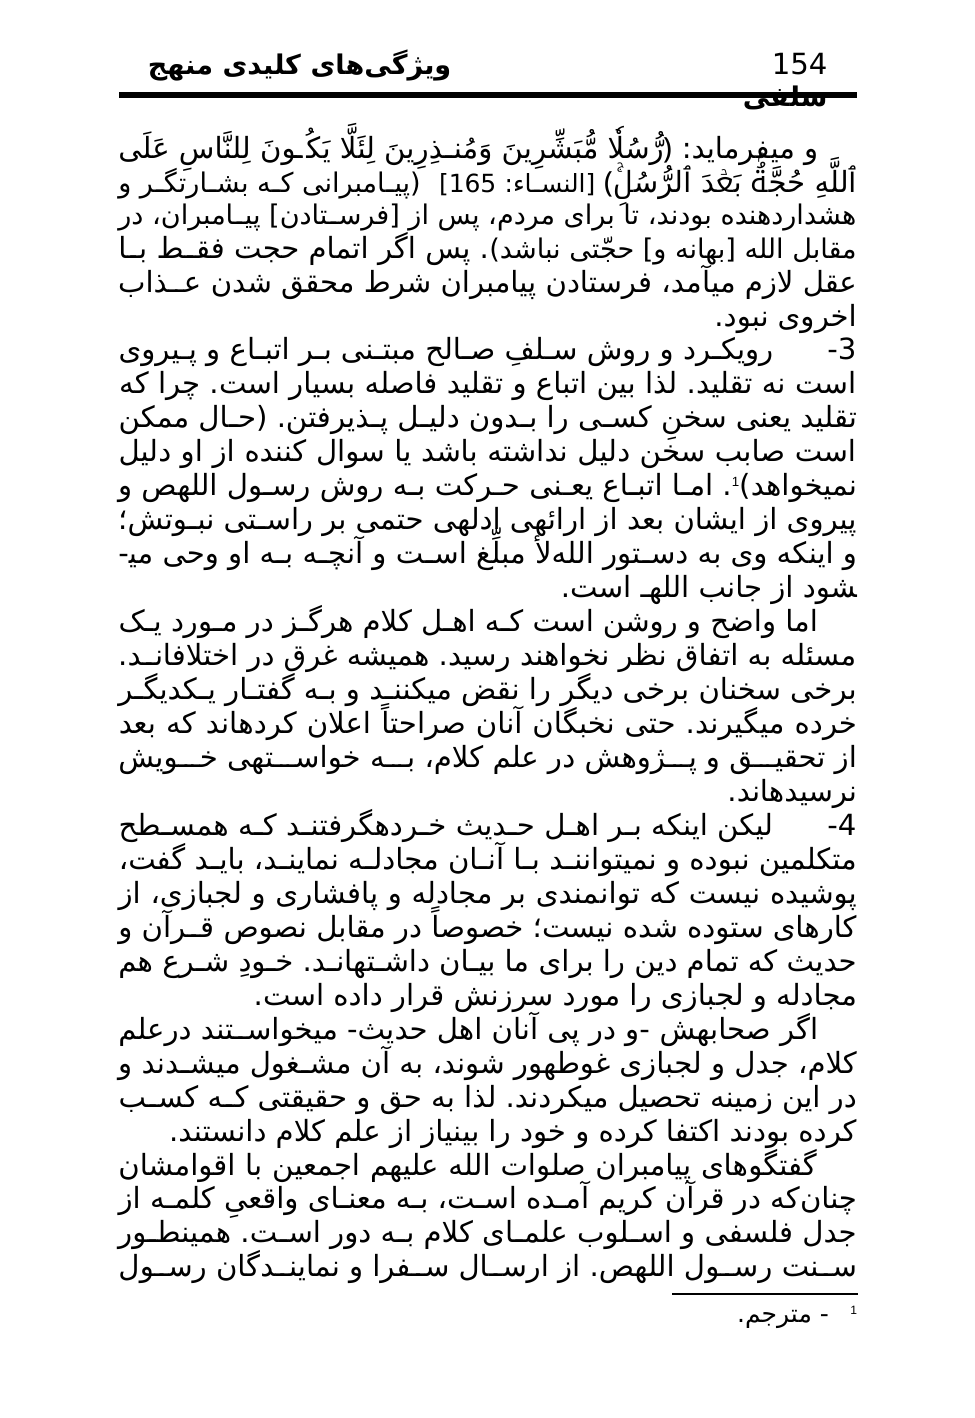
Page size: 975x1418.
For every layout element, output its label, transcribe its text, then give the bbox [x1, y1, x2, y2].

list رویکرد و روش سلفِ صالح مبتنی بر اتباع و پیروی است نه تقلید. لذا بین اتباع و تقلید فاصله بسیار است. چرا که تقلید یعنی سخنِ کسی را بدون دلیل پذیرفتن. (حال ممکن است صابب سخن دلیل نداشته باشد یا سوال کننده از او دلیل نمیخواهد). اما اتباع یعنی حرکت به روش رسول اللهص و پیروی از ایشان بعد از ارائهی ادلهی حتمی بر راستی نبوتش؛ و اینکه وی به دستور اللهﻷ مبلِّغ است و آنچه به او وحی میشود از جانب اللهـ است. [118, 333, 857, 604]
text اگر صحابهش -و در پی آنان اهل حدیث- میخواستند درعلم کلام، جدل و لجبازی غوطهور شوند، به آن مشغول میشدند و در این زمینه تحصیل میکردند. لذا به حق و حقیقتی که کسب کرده بودند اکتفا کرده و خود را بینیاز از علم کلام دانستند. [118, 1012, 857, 1148]
text و میفرماید: ﴿رُّسُلٗا مُّبَشِّرِينَ وَمُنذِرِينَ لِئَلَّا يَكُونَ لِلنَّاسِ عَلَى ٱللَّهِ حُجَّةُۢ بَعۡدَ ٱلرُّسُلِۚ﴾ [النساء: 165] (پیامبرانى که بشارتگر و هشداردهنده بودند، تا براى مردم، پس از [فرستادن‌] پیامبران، در مقابل الله [بهانه و] حجّتى نباشد). پس اگر اتمام حجت فقط با عقل لازم میآمد، فرستادن پیامبران شرط محقق شدن عذاب اخروی نبود. [118, 132, 857, 333]
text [118, 1148, 857, 1284]
text اما واضح و روشن است که اهل کلام هرگز در مورد یک مسئله به اتفاق نظر نخواهند رسید. همیشه غرق در اختلافاند. برخی سخنان برخی دیگر را نقض میکنند و به گفتار یکدیگر خرده میگیرند. حتی نخبگان آنان صراحتاً اعلان کردهاند که بعد از تحقیق و پژوهش در علم کلام، به خواستهی خویش نرسیدهاند. [118, 604, 857, 808]
list لیکن اینکه بر اهل حدیث خردهگرفتند که همسطح متکلمین نبوده و نمیتوانند با آنان مجادله نمایند، باید گفت، پوشیده نیست که توانمندی بر مجادله و پافشاری و لجبازی، از کارهای ستوده شده نیست؛ خصوصاً در مقابل نصوص قرآن و حدیث که تمام دین را برای ما بیان داشتهاند. خودِ شرع هم مجادله و لجبازی را مورد سرزنش قرار داده است. [118, 808, 857, 1012]
